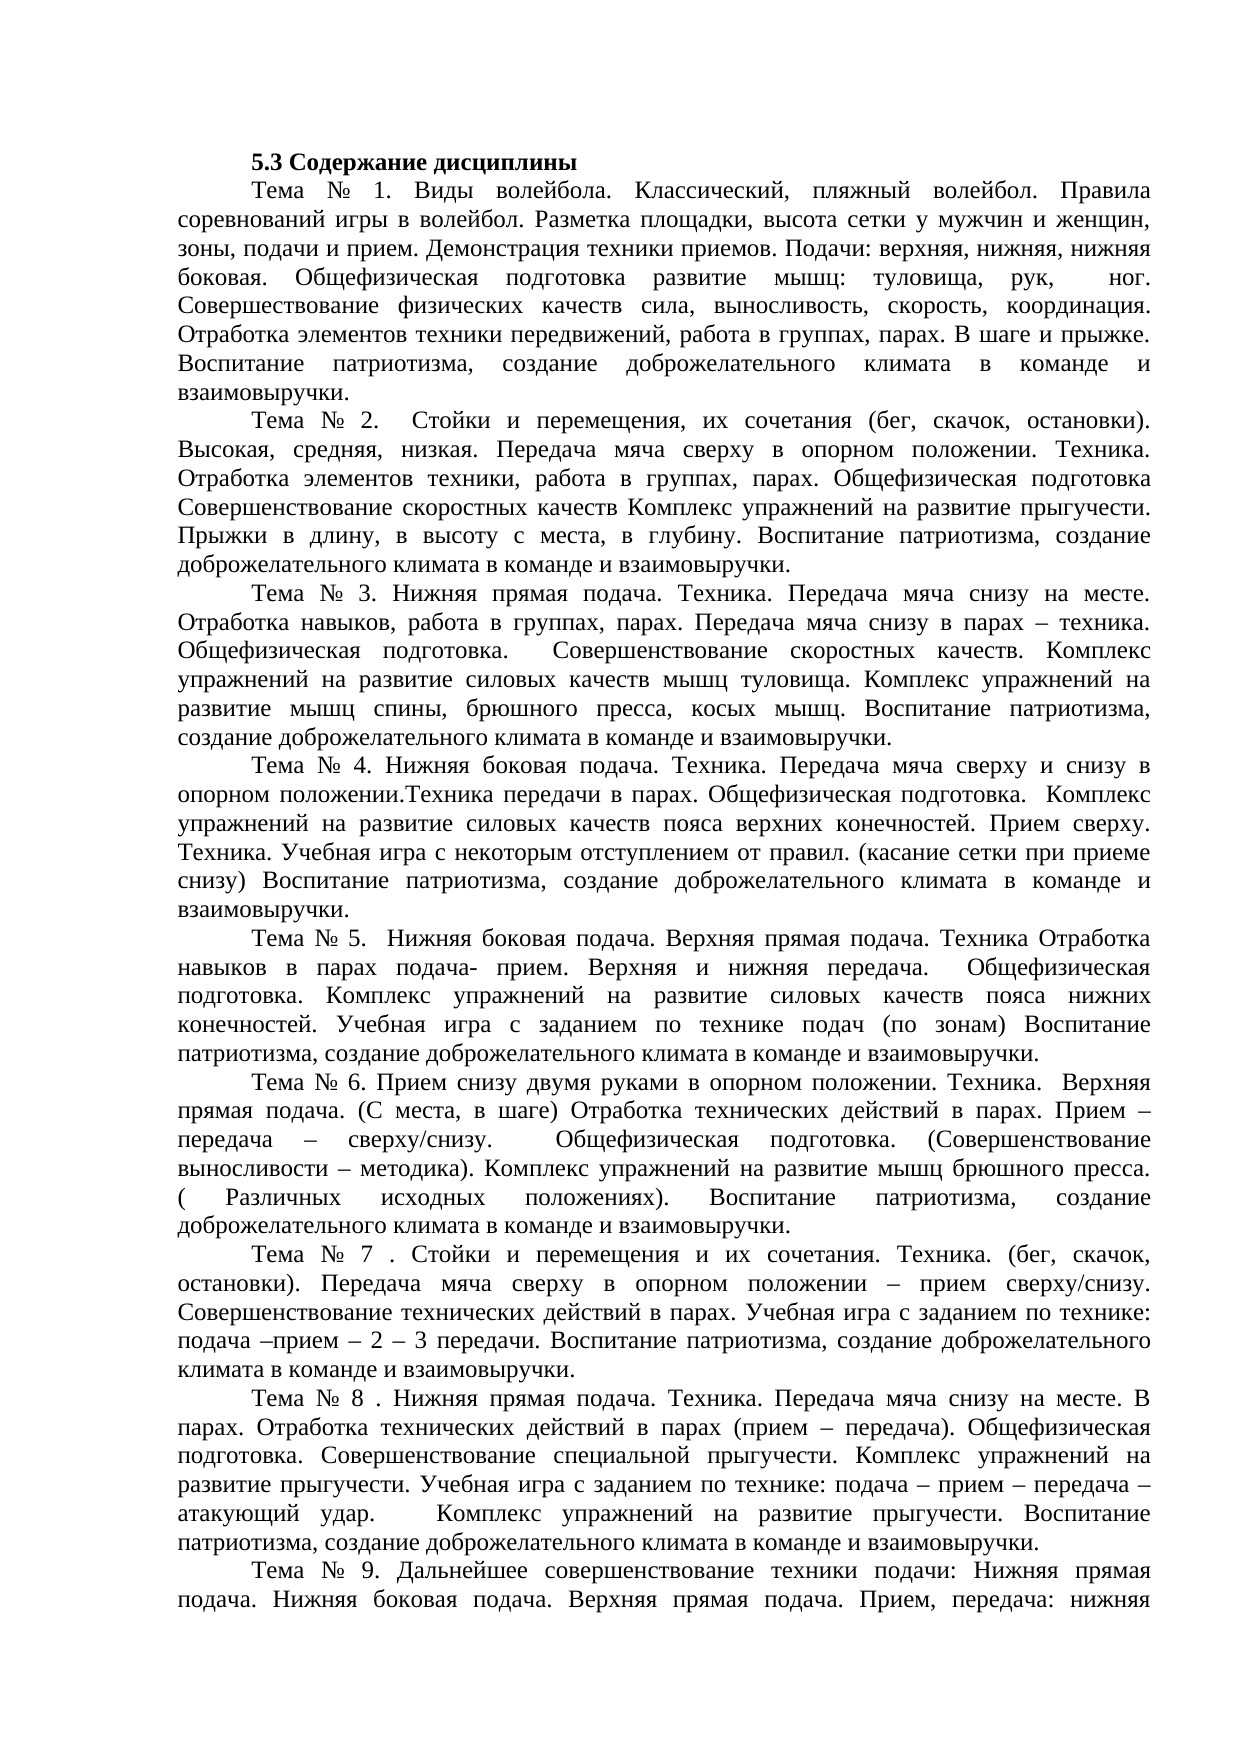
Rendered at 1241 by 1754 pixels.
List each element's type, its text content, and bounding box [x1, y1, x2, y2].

text Тема № 2. Стойки и перемещения, их сочетания (бег, скачок, остановки). Высокая, средняя, низкая. Передача мяча сверху в опорном положении. Техника. Отработка элементов техники, работа в группах, парах. Общефизическая подготовка Совершенствование скоростных качеств Комплекс упражнений на развитие прыгучести. Прыжки в длину, в высоту с места, в глубину. Воспитание патриотизма, создание доброжелательного климата в команде и взаимовыручки. [177, 406, 1152, 578]
text Тема № 5. Нижняя боковая подача. Верхняя прямая подача. Техника Отработка навыков в парах подача- прием. Верхняя и нижняя передача. Общефизическая подготовка. Комплекс упражнений на развитие силовых качеств пояса нижних конечностей. Учебная игра с заданием по технике подач (по зонам) Воспитание патриотизма, создание доброжелательного климата в команде и взаимовыручки. [177, 923, 1152, 1067]
text Тема № 6. Прием снизу двумя руками в опорном положении. Техника. Верхняя прямая подача. (С места, в шаге) Отработка технических действий в парах. Прием – передача – сверху/снизу. Общефизическая подготовка. (Совершенствование выносливости – методика). Комплекс упражнений на развитие мышц брюшного пресса. ( Различных исходных положениях). Воспитание патриотизма, создание доброжелательного климата в команде и взаимовыручки. [177, 1067, 1152, 1239]
text Тема № 8 . Нижняя прямая подача. Техника. Передача мяча снизу на месте. В парах. Отработка технических действий в парах (прием – передача). Общефизическая подготовка. Совершенствование специальной прыгучести. Комплекс упражнений на развитие прыгучести. Учебная игра с заданием по технике: подача – прием – передача – атакующий удар. Комплекс упражнений на развитие прыгучести. Воспитание патриотизма, создание доброжелательного климата в команде и взаимовыручки. [177, 1383, 1152, 1556]
text Тема № 1. Виды волейбола. Классический, пляжный волейбол. Правила соревнований игры в волейбол. Разметка площадки, высота сетки у мужчин и женщин, зоны, подачи и прием. Демонстрация техники приемов. Подачи: верхняя, нижняя, нижняя боковая. Общефизическая подготовка развитие мышц: туловища, рук, ног. Совершествование физических качеств сила, выносливость, скорость, координация. Отработка элементов техники передвижений, работа в группах, парах. В шаге и прыжке. Воспитание патриотизма, создание доброжелательного климата в команде и взаимовыручки. [177, 176, 1152, 406]
text Тема № 4. Нижняя боковая подача. Техника. Передача мяча сверху и снизу в опорном положении.Техника передачи в парах. Общефизическая подготовка. Комплекс упражнений на развитие силовых качеств пояса верхних конечностей. Прием сверху. Техника. Учебная игра с некоторым отступлением от правил. (касание сетки при приеме снизу) Воспитание патриотизма, создание доброжелательного климата в команде и взаимовыручки. [177, 751, 1152, 923]
text Тема № 3. Нижняя прямая подача. Техника. Передача мяча снизу на месте. Отработка навыков, работа в группах, парах. Передача мяча снизу в парах – техника. Общефизическая подготовка. Совершенствование скоростных качеств. Комплекс упражнений на развитие силовых качеств мышц туловища. Комплекс упражнений на развитие мышц спины, брюшного пресса, косых мышц. Воспитание патриотизма, создание доброжелательного климата в команде и взаимовыручки. [177, 578, 1152, 751]
text Тема № 7 . Стойки и перемещения и их сочетания. Техника. (бег, скачок, остановки). Передача мяча сверху в опорном положении – прием сверху/снизу. Совершенствование технических действий в парах. Учебная игра с заданием по технике: подача –прием – 2 – 3 передачи. Воспитание патриотизма, создание доброжелательного климата в команде и взаимовыручки. [177, 1239, 1152, 1383]
text 5.3 Содержание дисциплины [177, 147, 1152, 176]
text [177, 1556, 1152, 1613]
